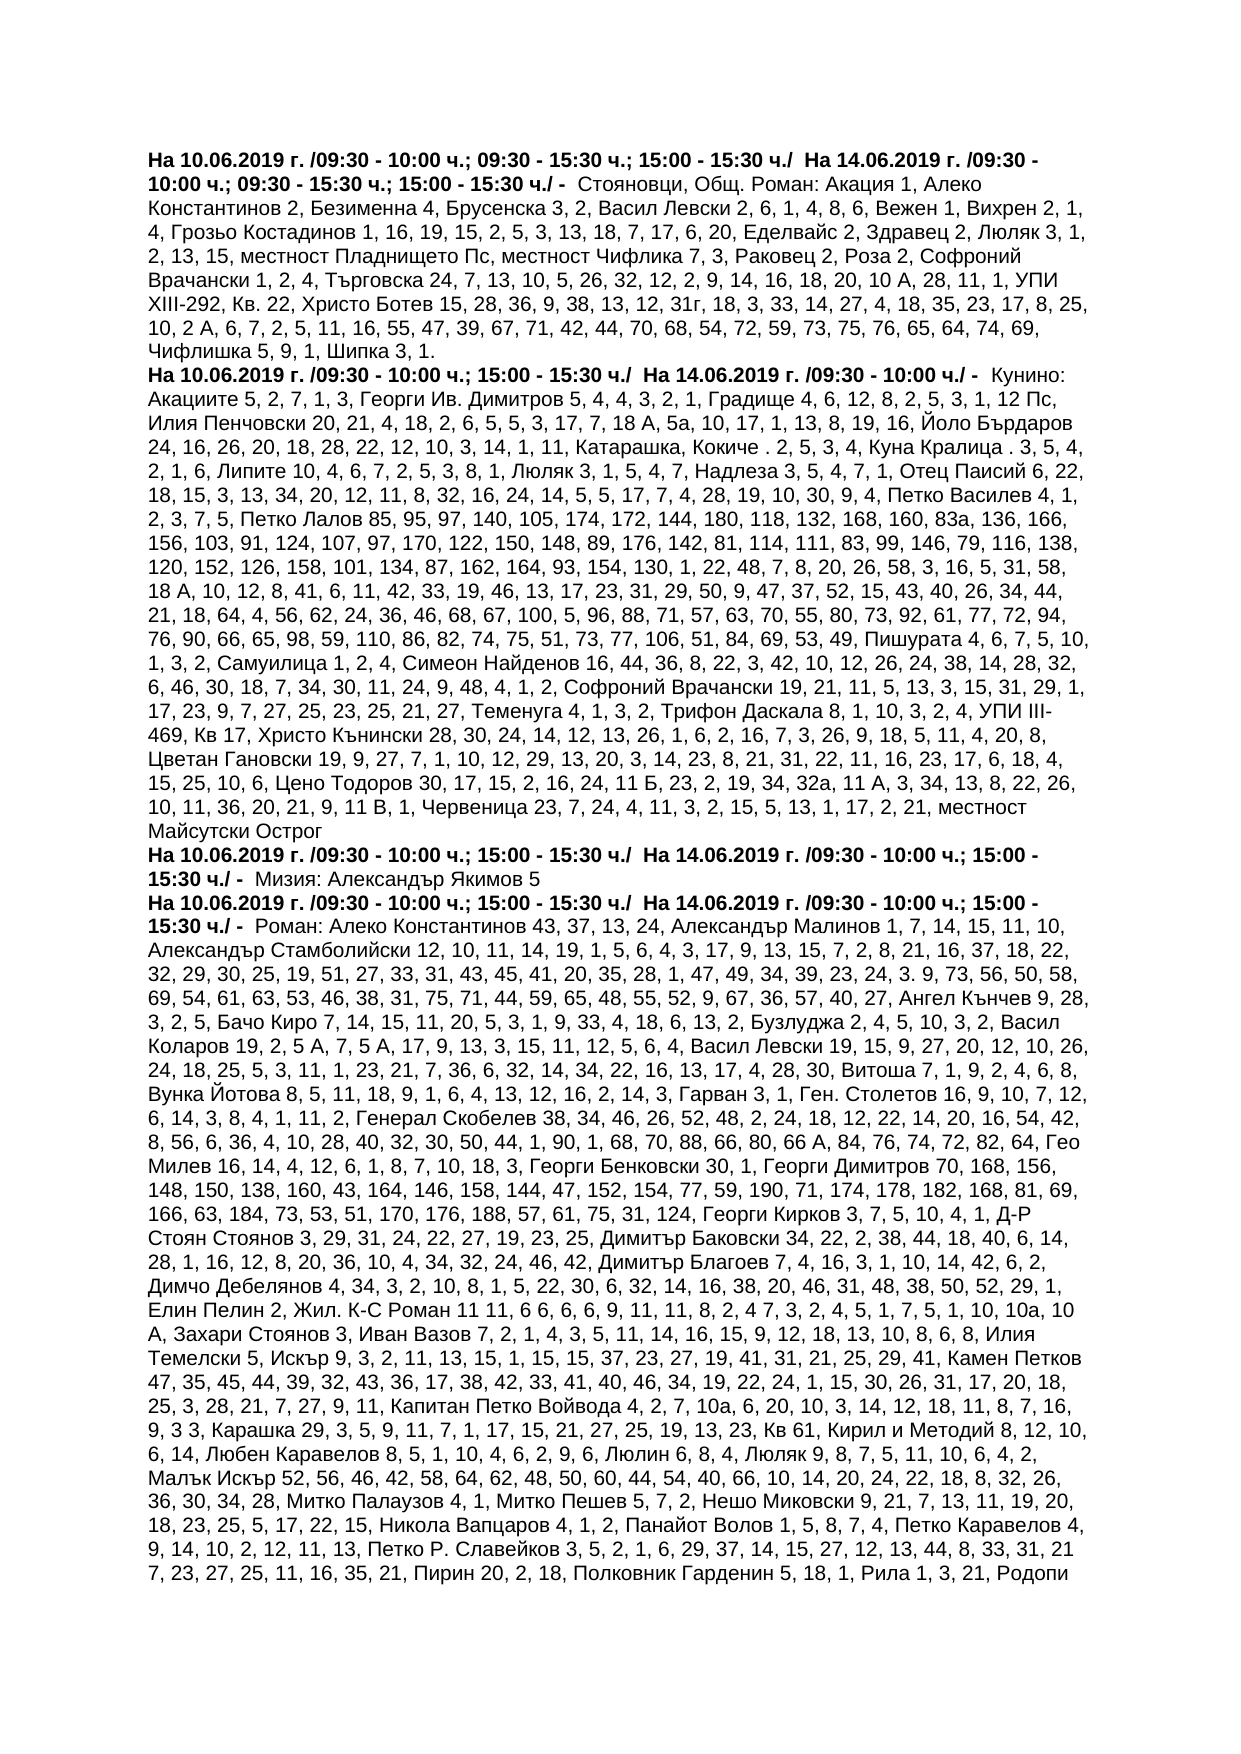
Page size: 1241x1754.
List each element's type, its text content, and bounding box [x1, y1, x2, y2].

text На 10.06.2019 г. /09:30 - 10:00 ч.; 09:30 - 15:30 ч.; 15:00 - 15:30 ч./ На 14.06.2019 г. /09:30 - 10:00 ч.; 09:30 - 15:30 ч.; 15:00 - 15:30 ч./ - Стояновци, Общ. Роман: Акация 1, Алеко Константинов 2, Безименна 4, Брусенска 3, 2, Васил Левски 2, 6, 1, 4, 8, 6, Вежен 1, Вихрен 2, 1, 4, Грозьо Костадинов 1, 16, 19, 15, 2, 5, 3, 13, 18, 7, 17, 6, 20, Еделвайс 2, Здравец 2, Люляк 3, 1, 2, 13, 15, местност Пладнището Пс, местност Чифлика 7, 3, Раковец 2, Роза 2, Софроний Врачански 1, 2, 4, Търговска 24, 7, 13, 10, 5, 26, 32, 12, 2, 9, 14, 16, 18, 20, 10 А, 28, 11, 1, УПИ ХІІІ-292, Кв. 22, Христо Ботев 15, 28, 36, 9, 38, 13, 12, 31г, 18, 3, 33, 14, 27, 4, 18, 35, 23, 17, 8, 25, 10, 2 А, 6, 7, 2, 5, 11, 16, 55, 47, 39, 67, 71, 42, 44, 70, 68, 54, 72, 59, 73, 75, 76, 65, 64, 74, 69, Чифлишка 5, 9, 1, Шипка 3, 1. [148, 148, 1093, 363]
text На 10.06.2019 г. /09:30 - 10:00 ч.; 15:00 - 15:30 ч./ На 14.06.2019 г. /09:30 - 10:00 ч.; 15:00 - 15:30 ч./ - Мизия: Александър Якимов 5 [148, 842, 1093, 890]
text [148, 890, 1093, 1585]
text На 10.06.2019 г. /09:30 - 10:00 ч.; 15:00 - 15:30 ч./ На 14.06.2019 г. /09:30 - 10:00 ч./ - Кунино: Акациите 5, 2, 7, 1, 3, Георги Ив. Димитров 5, 4, 4, 3, 2, 1, Градище 4, 6, 12, 8, 2, 5, 3, 1, 12 Пс, Илия Пенчовски 20, 21, 4, 18, 2, 6, 5, 5, 3, 17, 7, 18 А, 5а, 10, 17, 1, 13, 8, 19, 16, Йоло Бърдаров 24, 16, 26, 20, 18, 28, 22, 12, 10, 3, 14, 1, 11, Катарашка, Кокиче . 2, 5, 3, 4, Куна Кралица . 3, 5, 4, 2, 1, 6, Липите 10, 4, 6, 7, 2, 5, 3, 8, 1, Люляк 3, 1, 5, 4, 7, Надлеза 3, 5, 4, 7, 1, Отец Паисий 6, 22, 18, 15, 3, 13, 34, 20, 12, 11, 8, 32, 16, 24, 14, 5, 5, 17, 7, 4, 28, 19, 10, 30, 9, 4, Петко Василев 4, 1, 2, 3, 7, 5, Петко Лалов 85, 95, 97, 140, 105, 174, 172, 144, 180, 118, 132, 168, 160, 83а, 136, 166, 156, 103, 91, 124, 107, 97, 170, 122, 150, 148, 89, 176, 142, 81, 114, 111, 83, 99, 146, 79, 116, 138, 120, 152, 126, 158, 101, 134, 87, 162, 164, 93, 154, 130, 1, 22, 48, 7, 8, 20, 26, 58, 3, 16, 5, 31, 58, 18 А, 10, 12, 8, 41, 6, 11, 42, 33, 19, 46, 13, 17, 23, 31, 29, 50, 9, 47, 37, 52, 15, 43, 40, 26, 34, 44, 21, 18, 64, 4, 56, 62, 24, 36, 46, 68, 67, 100, 5, 96, 88, 71, 57, 63, 70, 55, 80, 73, 92, 61, 77, 72, 94, 76, 90, 66, 65, 98, 59, 110, 86, 82, 74, 75, 51, 73, 77, 106, 51, 84, 69, 53, 49, Пишурата 4, 6, 7, 5, 10, 1, 3, 2, Самуилица 1, 2, 4, Симеон Найденов 16, 44, 36, 8, 22, 3, 42, 10, 12, 26, 24, 38, 14, 28, 32, 6, 46, 30, 18, 7, 34, 30, 11, 24, 9, 48, 4, 1, 2, Софроний Врачански 19, 21, 11, 5, 13, 3, 15, 31, 29, 1, 17, 23, 9, 7, 27, 25, 23, 25, 21, 27, Теменуга 4, 1, 3, 2, Трифон Даскала 8, 1, 10, 3, 2, 4, УПИ III-469, Кв 17, Христо Кънински 28, 30, 24, 14, 12, 13, 26, 1, 6, 2, 16, 7, 3, 26, 9, 18, 5, 11, 4, 20, 8, Цветан Гановски 19, 9, 27, 7, 1, 10, 12, 29, 13, 20, 3, 14, 23, 8, 21, 31, 22, 11, 16, 23, 17, 6, 18, 4, 15, 25, 10, 6, Цено Тодоров 30, 17, 15, 2, 16, 24, 11 Б, 23, 2, 19, 34, 32а, 11 А, 3, 34, 13, 8, 22, 26, 10, 11, 36, 20, 21, 9, 11 В, 1, Червеница 23, 7, 24, 4, 11, 3, 2, 15, 5, 13, 1, 17, 2, 21, местност Майсутски Острог [148, 363, 1093, 842]
